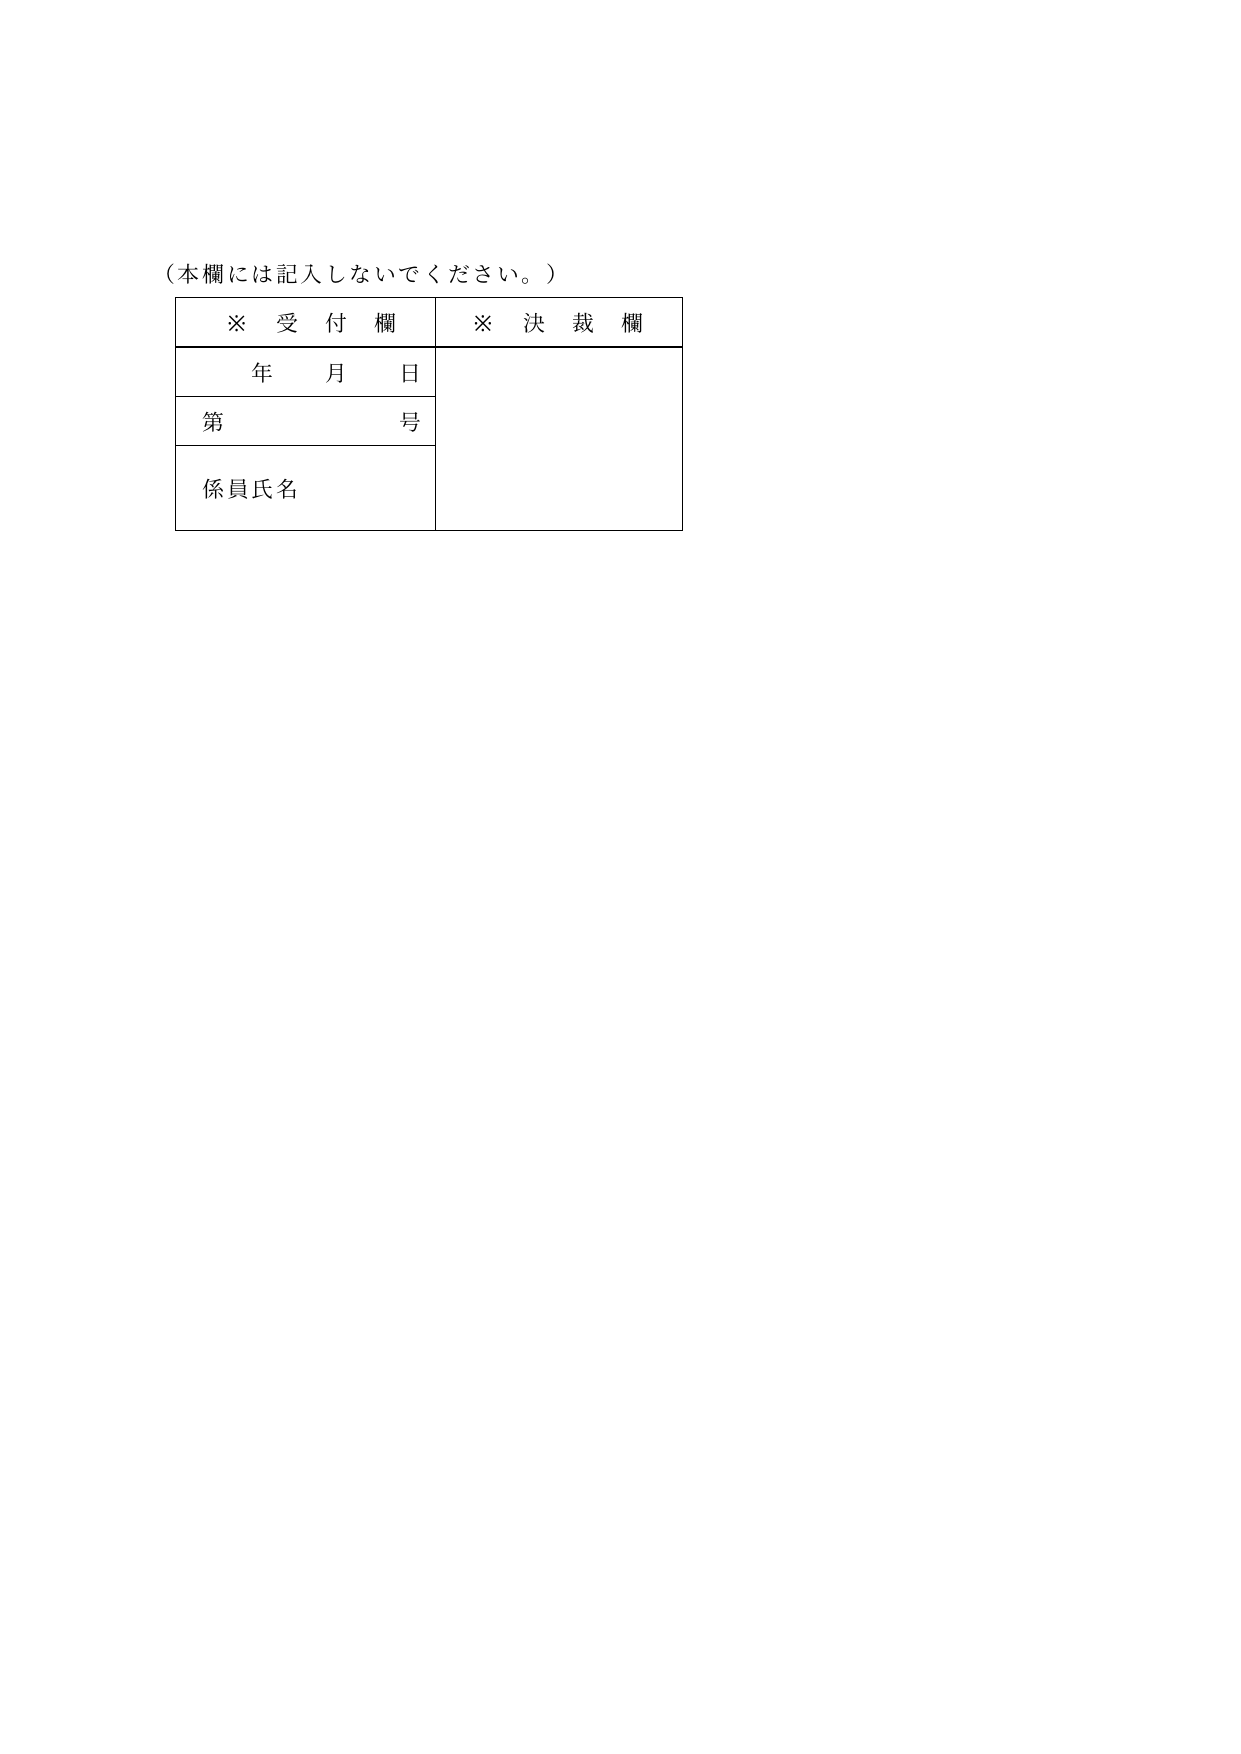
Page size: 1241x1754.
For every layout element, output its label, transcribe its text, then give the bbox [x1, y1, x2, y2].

table_cell 係員氏名 [176, 446, 435, 530]
text （本欄には記入しないでください。） [153, 249, 1087, 297]
table_cell 年 月 日 [176, 348, 435, 396]
table_header ※ 受 付 欄 [176, 298, 435, 346]
table_cell [436, 348, 682, 530]
table_header ※ 決 裁 欄 [436, 298, 682, 346]
table_cell 第 号 [176, 397, 435, 445]
